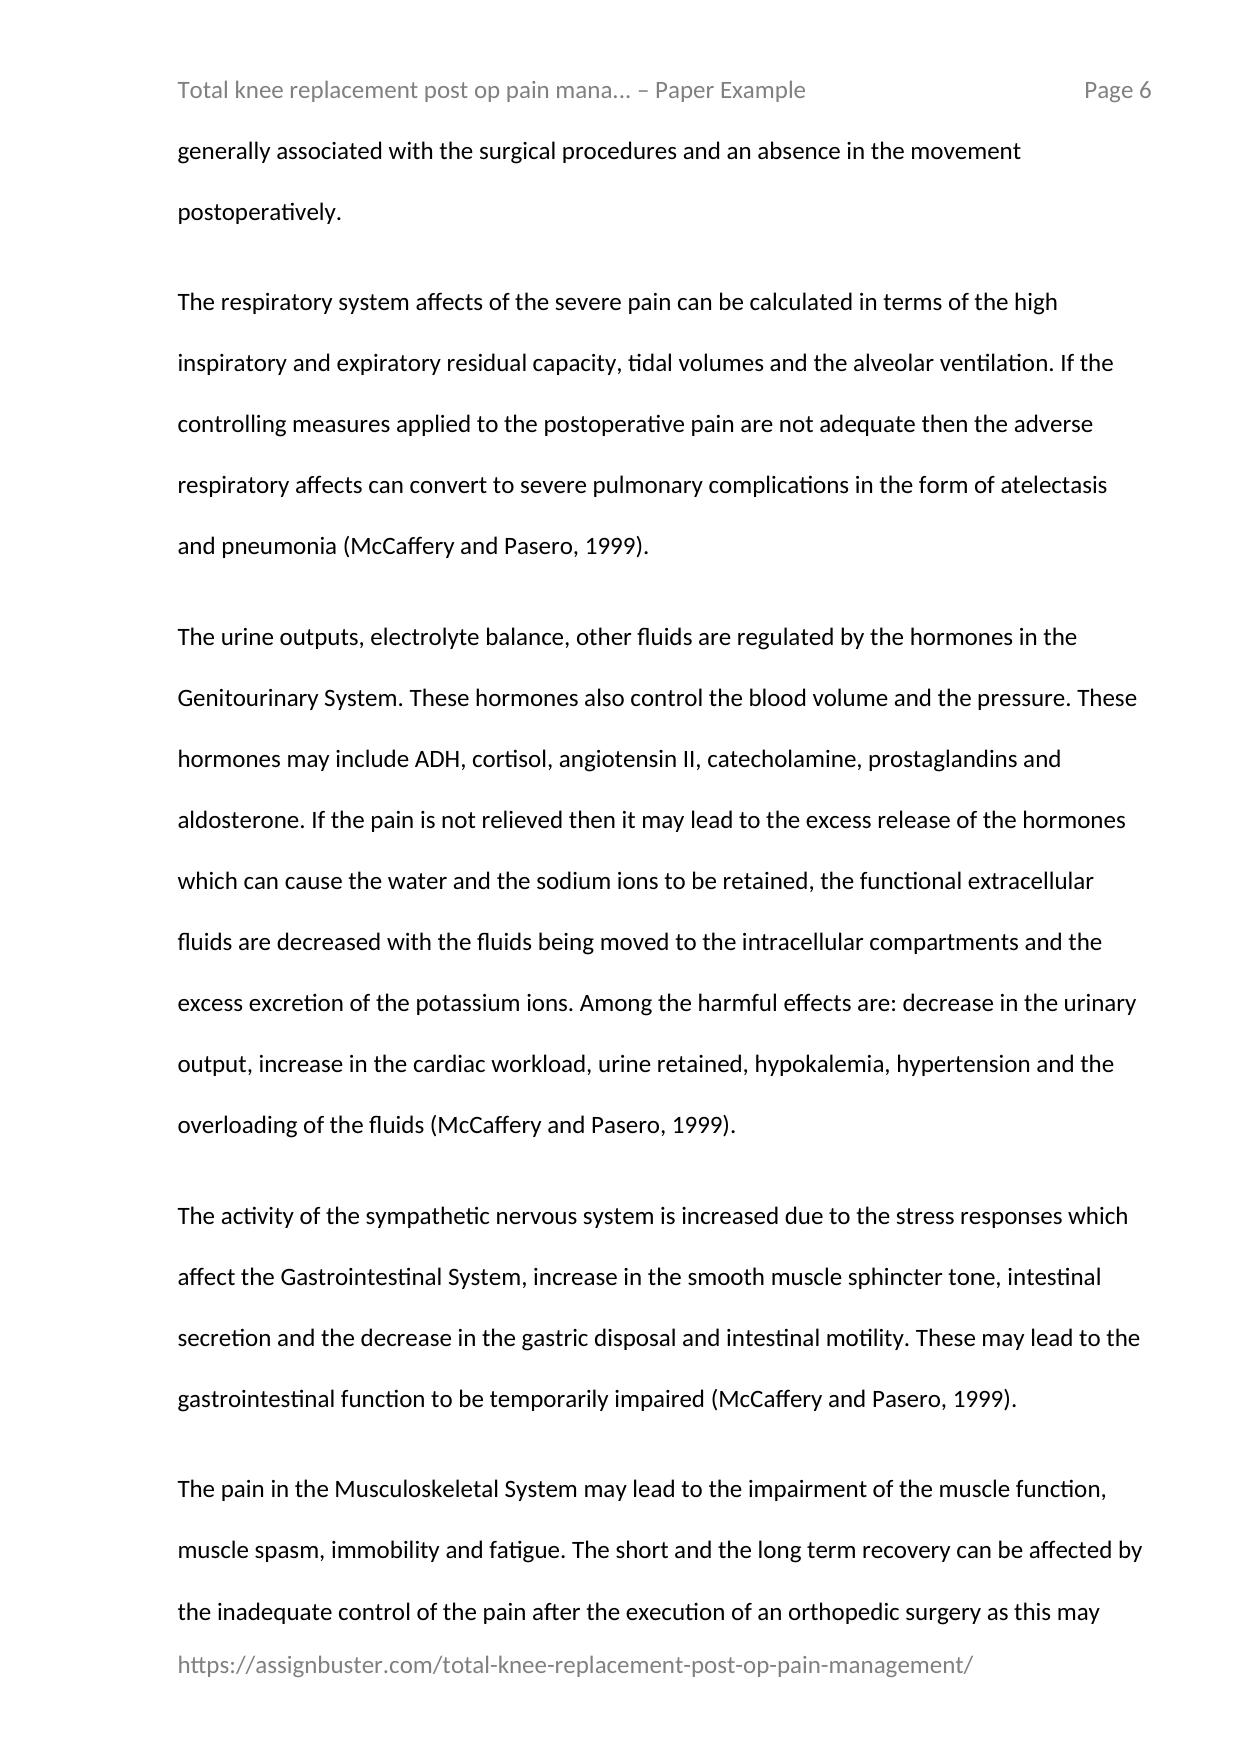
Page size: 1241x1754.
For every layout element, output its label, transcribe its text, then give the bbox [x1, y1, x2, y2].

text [177, 1473, 1152, 1626]
text The activity of the sympathetic nervous system is increased due to the stress responses which affect the Gastrointestinal System, increase in the smooth muscle sphincter tone, intestinal secretion and the decrease in the gastric disposal and intestinal motility. These may lead to the gastrointestinal function to be temporarily impaired (McCaffery and Pasero, 1999). [177, 1200, 1152, 1413]
text The urine outputs, electrolyte balance, other fluids are regulated by the hormones in the Genitourinary System. These hormones also control the blood volume and the pressure. These hormones may include ADH, cortisol, angiotensin II, catecholamine, prostaglandins and aldosterone. If the pain is not relieved then it may lead to the excess release of the hormones which can cause the water and the sodium ions to be retained, the functional extracellular fluids are decreased with the fluids being moved to the intracellular compartments and the excess excretion of the potassium ions. Among the harmful effects are: decrease in the urinary output, increase in the cardiac workload, urine retained, hypokalemia, hypertension and the overloading of the fluids (McCaffery and Pasero, 1999). [177, 621, 1152, 1140]
text The respiratory system affects of the severe pain can be calculated in terms of the high inspiratory and expiratory residual capacity, tidal volumes and the alveolar ventilation. If the controlling measures applied to the postoperative pain are not adequate then the adverse respiratory affects can convert to severe pulmonary complications in the form of atelectasis and pneumonia (McCaffery and Pasero, 1999). [177, 286, 1152, 561]
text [177, 135, 1152, 226]
